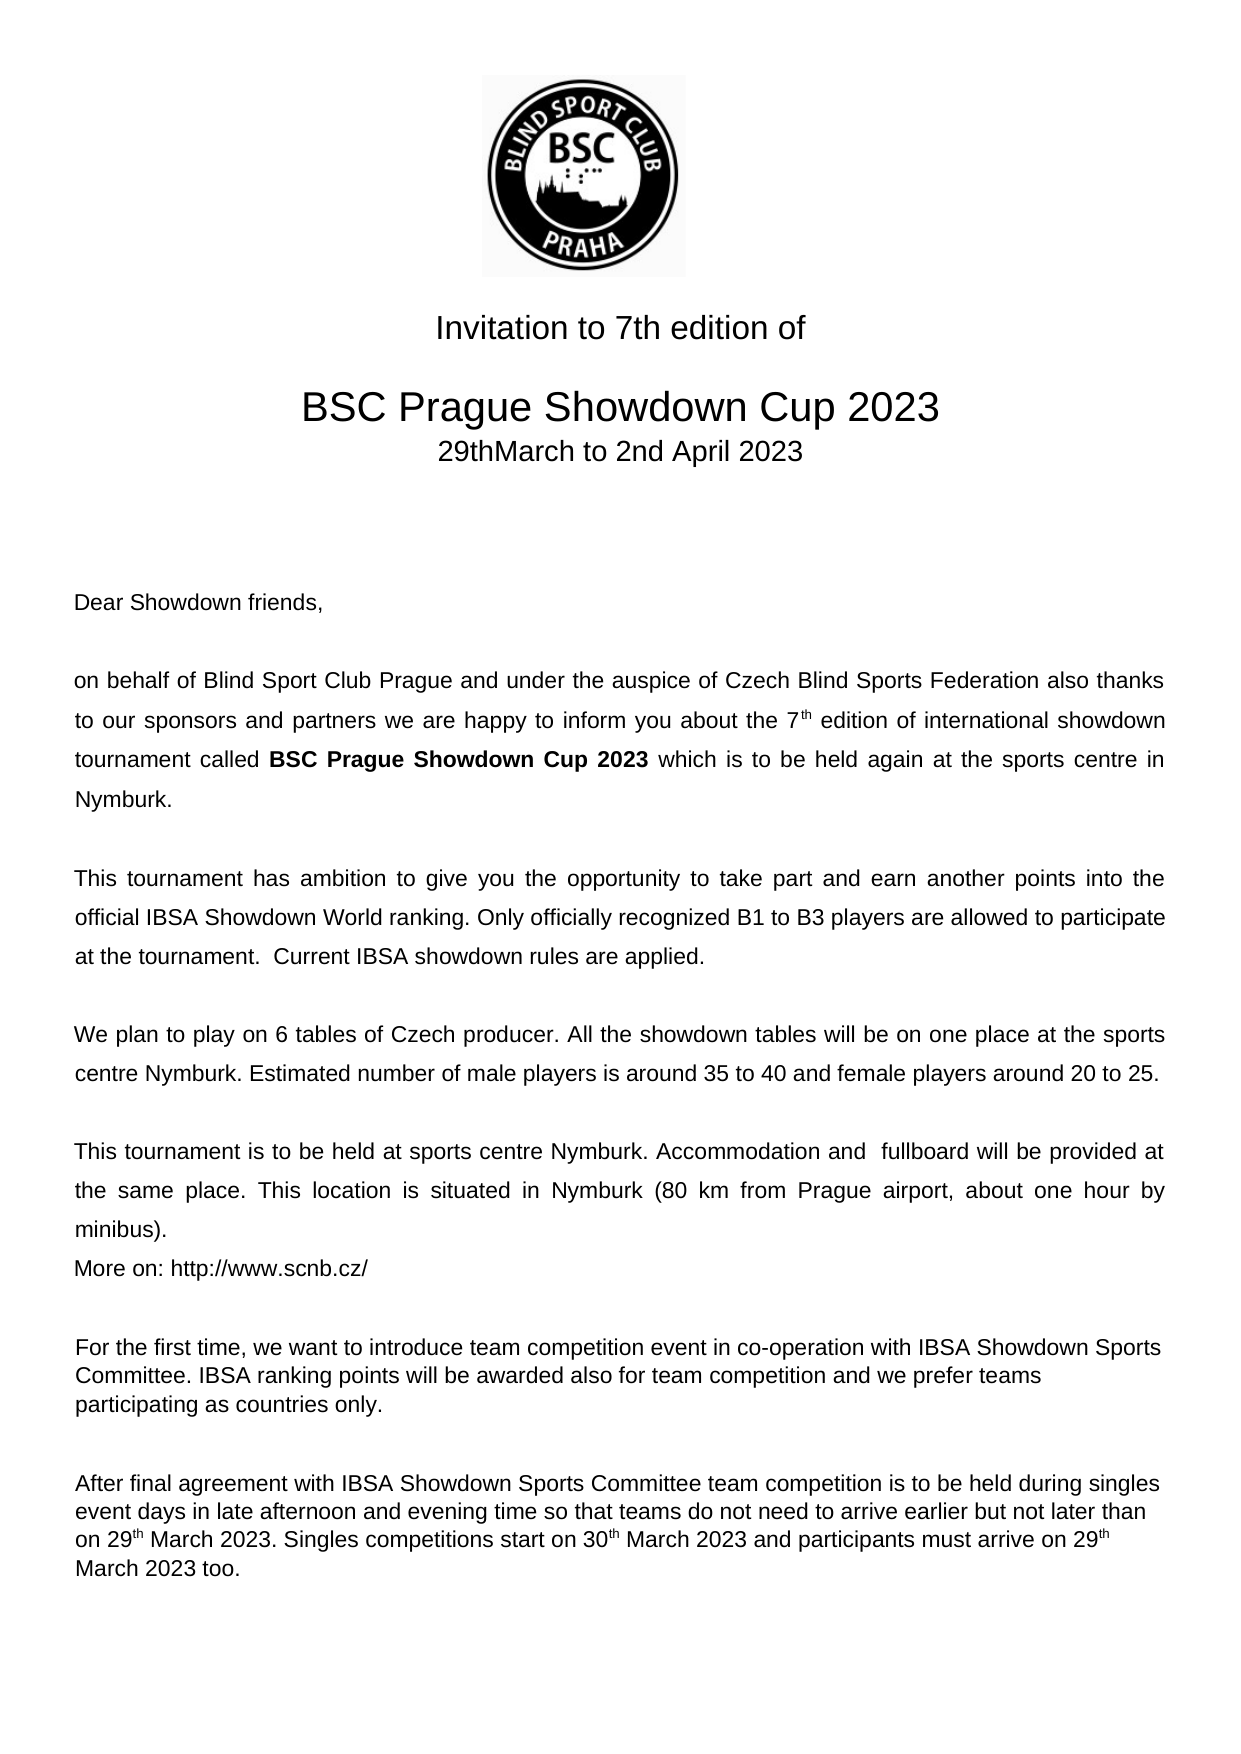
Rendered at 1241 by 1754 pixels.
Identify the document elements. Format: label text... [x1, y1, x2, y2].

text Invitation to 7th edition of [75, 308, 1166, 347]
text 29thMarch to 2nd April 2023 [75, 434, 1166, 468]
text on behalf of Blind Sport Club Prague and under the auspice of Czech Blind Sports Federation also thanks to our sponsors and partners we are happy to inform you about the 7th edition of international showdown tournament called BSC Prague Showdown Cup 2023 which is to be held again at the sports centre in Nymburk. [73, 667, 1166, 812]
text We plan to play on 6 tables of Czech producer. All the showdown tables will be on one place at the sports centre Nymburk. Estimated number of male players is around 35 to 40 and female players around 20 to 25. [73, 1021, 1166, 1086]
text More on: http://www.scnb.cz/ [73, 1255, 1166, 1282]
picture [482, 75, 686, 277]
text Dear Showdown friends, [73, 589, 1166, 615]
text This tournament has ambition to give you the opportunity to take part and earn another points into the official IBSA Showdown World ranking. Only officially recognized B1 to B3 players are allowed to participate at the tournament. Current IBSA showdown rules are applied. [73, 865, 1166, 969]
text After final agreement with IBSA Showdown Sports Committee team competition is to be held during singles event days in late afternoon and evening time so that teams do not need to arrive earlier but not later than on 29th March 2023. Singles competitions start on 30th March 2023 and participants must arrive on 29th March 2023 too. [75, 1469, 1166, 1581]
text For the first time, we want to introduce team competition event in co-operation with IBSA Showdown Sports Committee. IBSA ranking points will be awarded also for team competition and we prefer teams participating as countries only. [75, 1334, 1166, 1417]
text This tournament is to be held at sports centre Nymburk. Accommodation and fullboard will be provided at the same place. This location is situated in Nymburk (80 km from Prague airport, about one hour by minibus). [73, 1138, 1166, 1243]
text BSC Prague Showdown Cup 2023 [75, 383, 1166, 431]
